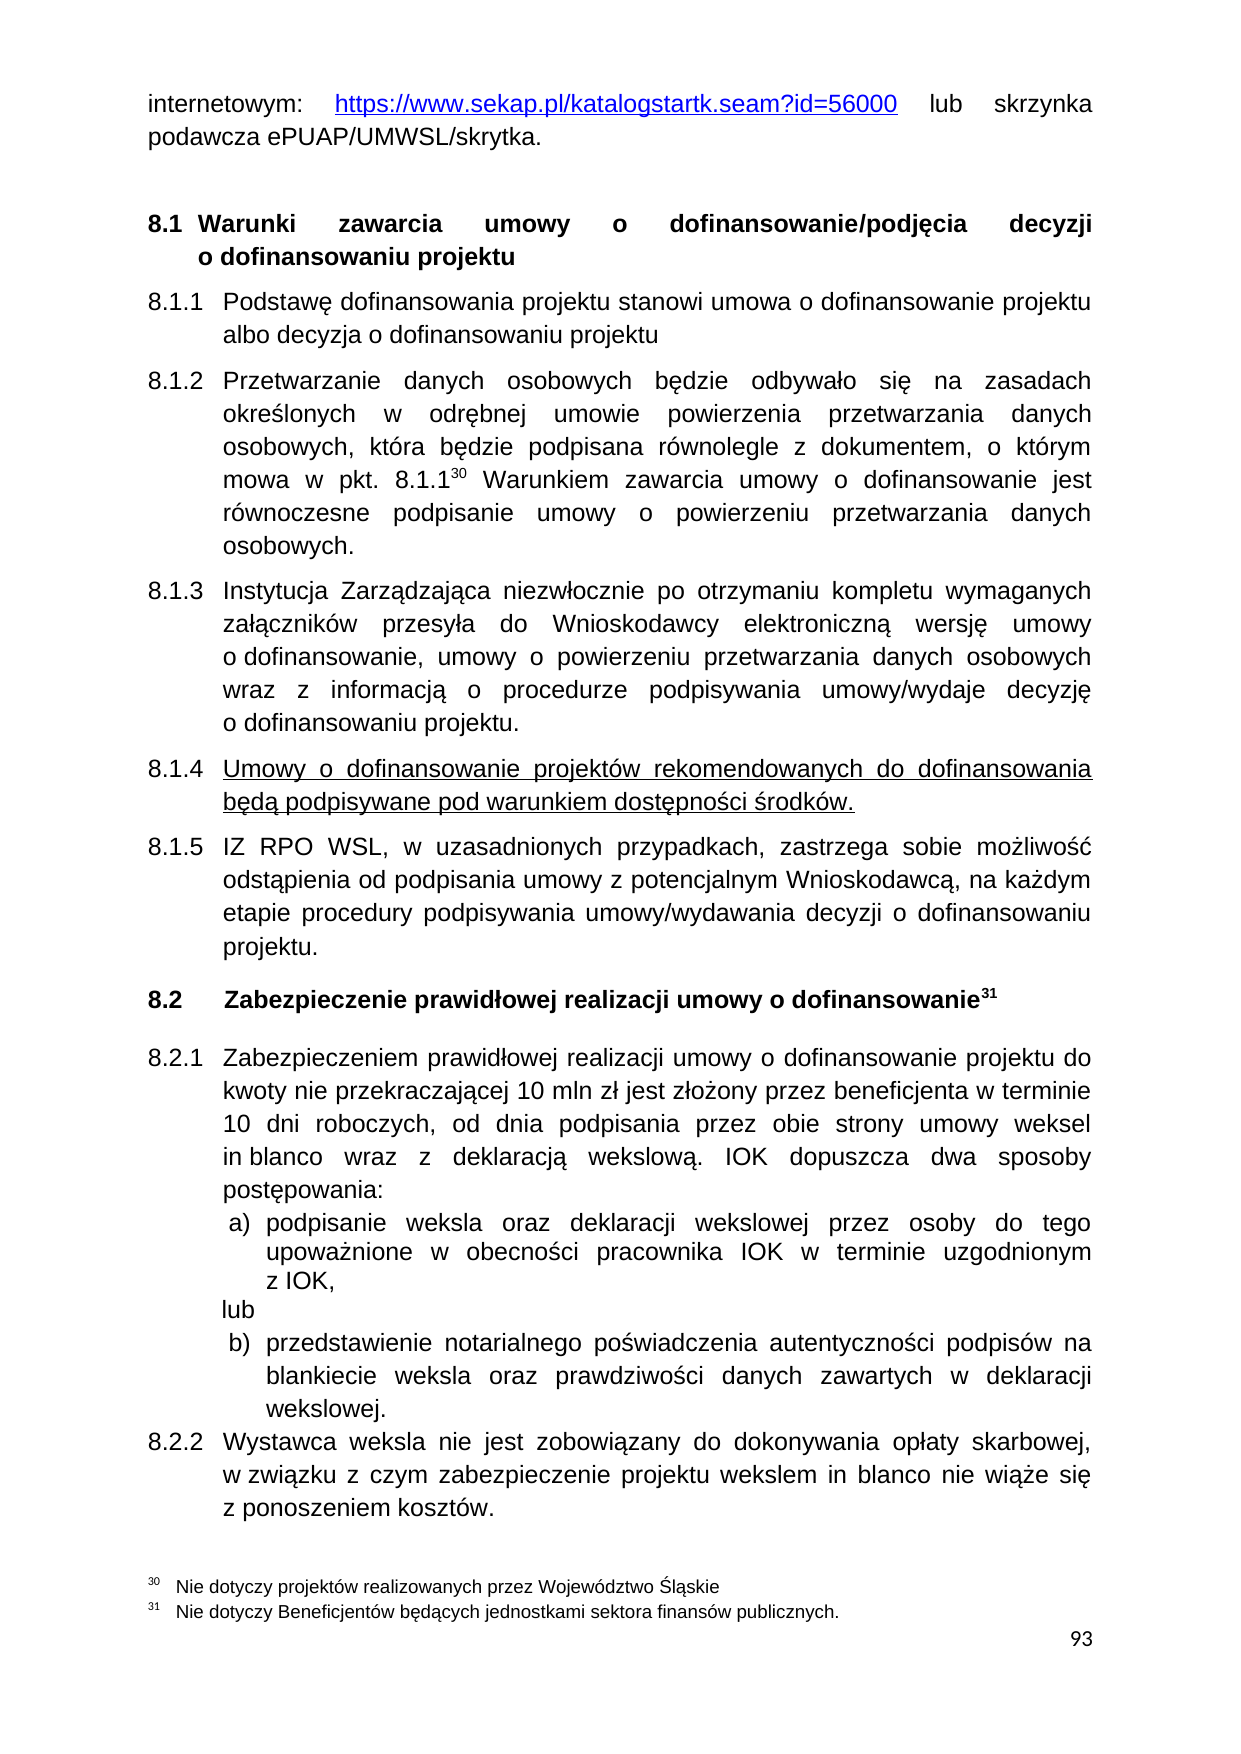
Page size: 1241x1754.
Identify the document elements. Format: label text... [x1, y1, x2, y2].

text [148, 89, 1093, 150]
list Wystawca weksla nie jest zobowiązany do dokonywania opłaty skarbowej, w związku z czym zabezpieczenie projektu wekslem in blanco nie wiąże się z ponoszeniem kosztów. [148, 1427, 1093, 1522]
list Przetwarzanie danych osobowych będzie odbywało się na zasadach określonych w odrębnej umowie powierzenia przetwarzania danych osobowych, która będzie podpisana równolegle z dokumentem, o którym mowa w pkt. 8.1.1 Warunkiem zawarcia umowy o dofinansowanie jest równoczesne podpisanie umowy o powierzeniu przetwarzania danych osobowych. [148, 366, 1093, 559]
list Umowy o dofinansowanie projektów rekomendowanych do dofinansowania będą podpisywane pod warunkiem dostępności środków. [148, 754, 1093, 816]
list Zabezpieczeniem prawidłowej realizacji umowy o dofinansowanie projektu do kwoty nie przekraczającej 10 mln zł jest złożony przez beneficjenta w terminie 10 dni roboczych, od dnia podpisania przez obie strony umowy weksel in blanco wraz z deklaracją wekslową. IOK dopuszcza dwa sposoby postępowania: [148, 1043, 1093, 1204]
list przedstawienie notarialnego poświadczenia autentyczności podpisów na blankiecie weksla oraz prawdziwości danych zawartych w deklaracji wekslowej. [228, 1328, 1093, 1422]
list podpisanie weksla oraz deklaracji wekslowej przez osoby do tego upoważnione w obecności pracownika IOK w terminie uzgodnionym z IOK, [228, 1208, 1093, 1295]
subtitle Warunki zawarcia umowy o dofinansowanie/podjęcia decyzji o dofinansowaniu projektu [148, 208, 1093, 270]
text lub [148, 1295, 1093, 1323]
list IZ RPO WSL, w uzasadnionych przypadkach, zastrzega sobie możliwość odstąpienia od podpisania umowy z potencjalnym Wnioskodawcą, na każdym etapie procedury podpisywania umowy/wydawania decyzji o dofinansowaniu projektu. [148, 832, 1093, 960]
list Podstawę dofinansowania projektu stanowi umowa o dofinansowanie projektu albo decyzja o dofinansowaniu projektu [148, 287, 1093, 349]
list Instytucja Zarządzająca niezwłocznie po otrzymaniu kompletu wymaganych załączników przesyła do Wnioskodawcy elektroniczną wersję umowy o dofinansowanie, umowy o powierzeniu przetwarzania danych osobowych wraz z informacją o procedurze podpisywania umowy/wydaje decyzję o dofinansowaniu projektu. [148, 576, 1093, 737]
subtitle 8.2 Zabezpieczenie prawidłowej realizacji umowy o dofinansowanie [148, 985, 1093, 1014]
